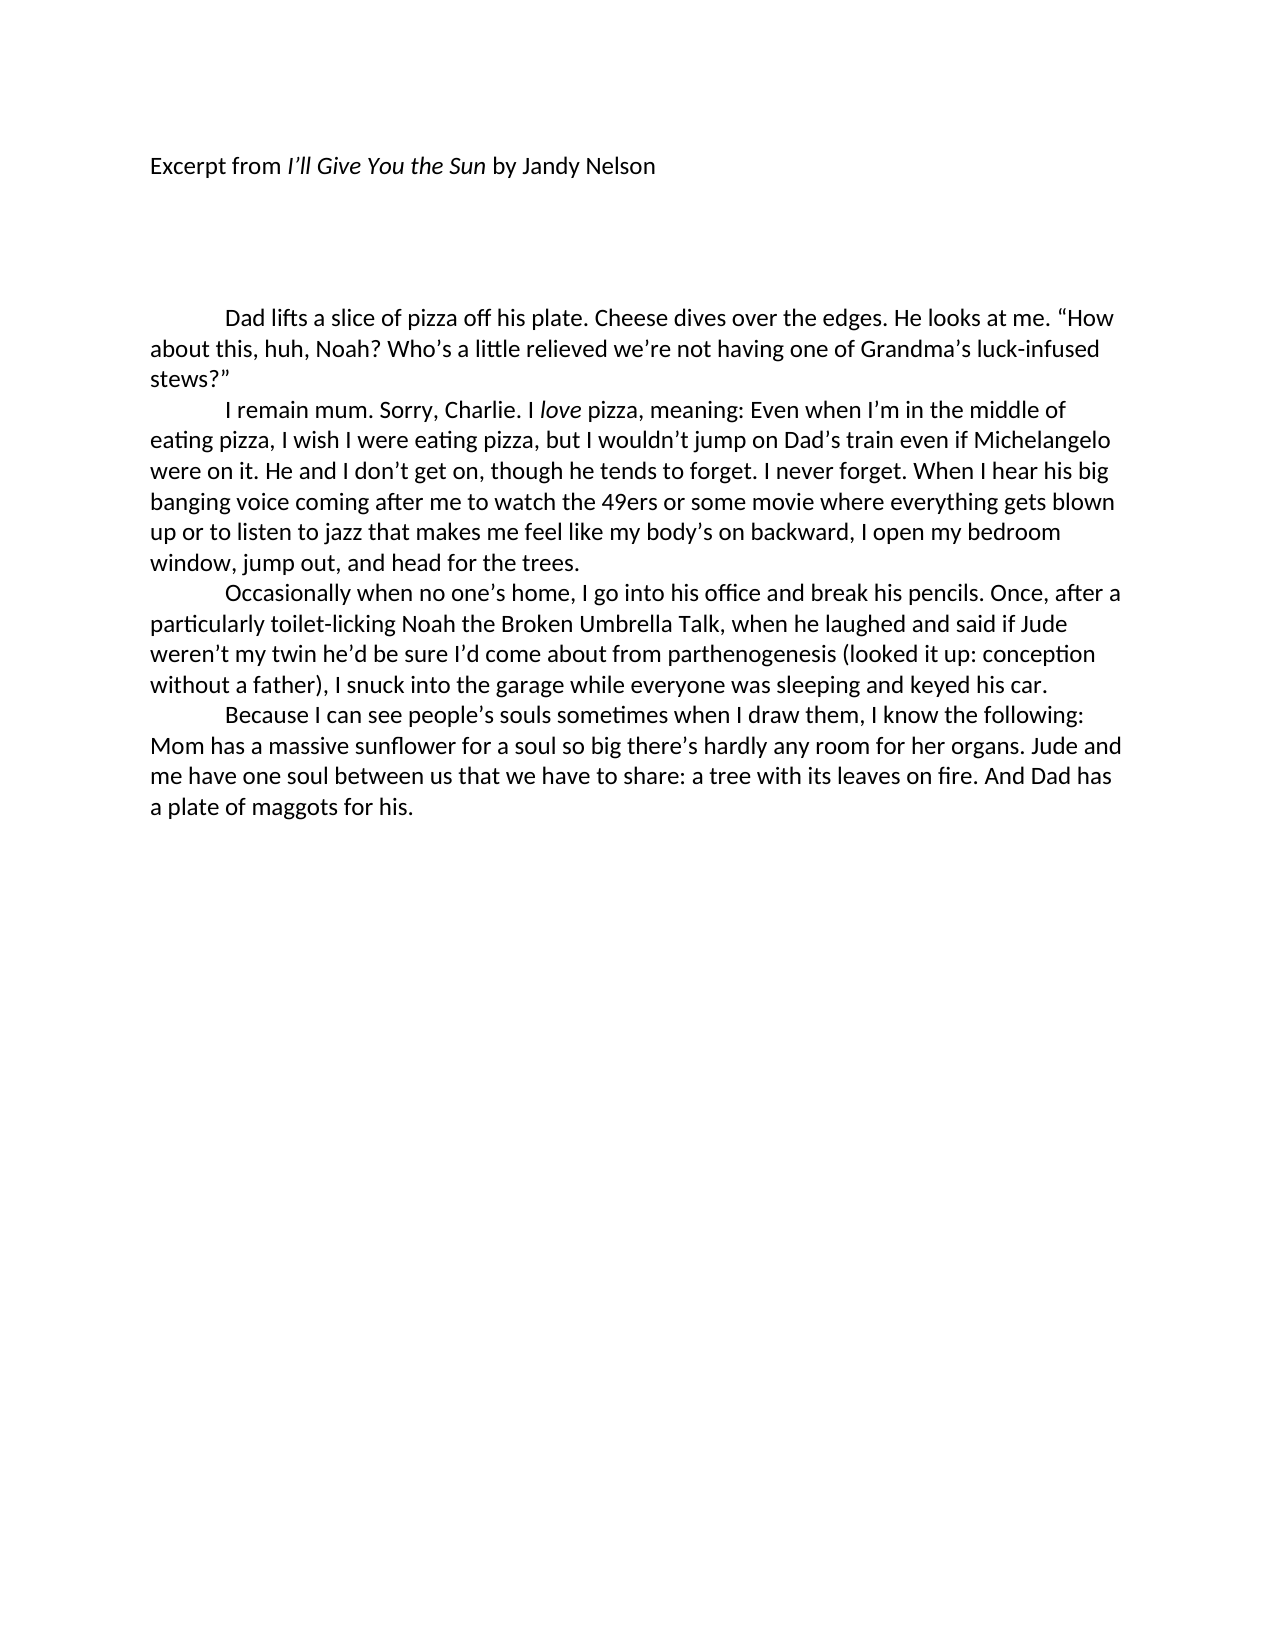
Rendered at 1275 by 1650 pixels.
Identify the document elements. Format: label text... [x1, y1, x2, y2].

text Excerpt from I’ll Give You the Sun by Jandy Nelson [150, 150, 1125, 181]
text Dad lifts a slice of pizza off his plate. Cheese dives over the edges. He looks at me. “How about this, huh, Noah? Who’s a little relieved we’re not having one of Grandma’s luck-infused stews?” [150, 303, 1125, 394]
text I remain mum. Sorry, Charlie. I love pizza, meaning: Even when I’m in the middle of eating pizza, I wish I were eating pizza, but I wouldn’t jump on Dad’s train even if Michelangelo were on it. He and I don’t get on, though he tends to forget. I never forget. When I hear his big banging voice coming after me to watch the 49ers or some movie where everything gets blown up or to listen to jazz that makes me feel like my body’s on backward, I open my bedroom window, jump out, and head for the trees. [150, 394, 1125, 577]
text Because I can see people’s souls sometimes when I draw them, I know the following: Mom has a massive sunflower for a soul so big there’s hardly any room for her organs. Jude and me have one soul between us that we have to share: a tree with its leaves on fire. And Dad has a plate of maggots for his. [150, 699, 1125, 821]
text Occasionally when no one’s home, I go into his office and break his pencils. Once, after a particularly toilet-licking Noah the Broken Umbrella Talk, when he laughed and said if Jude weren’t my twin he’d be sure I’d come about from parthenogenesis (looked it up: conception without a father), I snuck into the garage while everyone was sleeping and keyed his car. [150, 577, 1125, 699]
